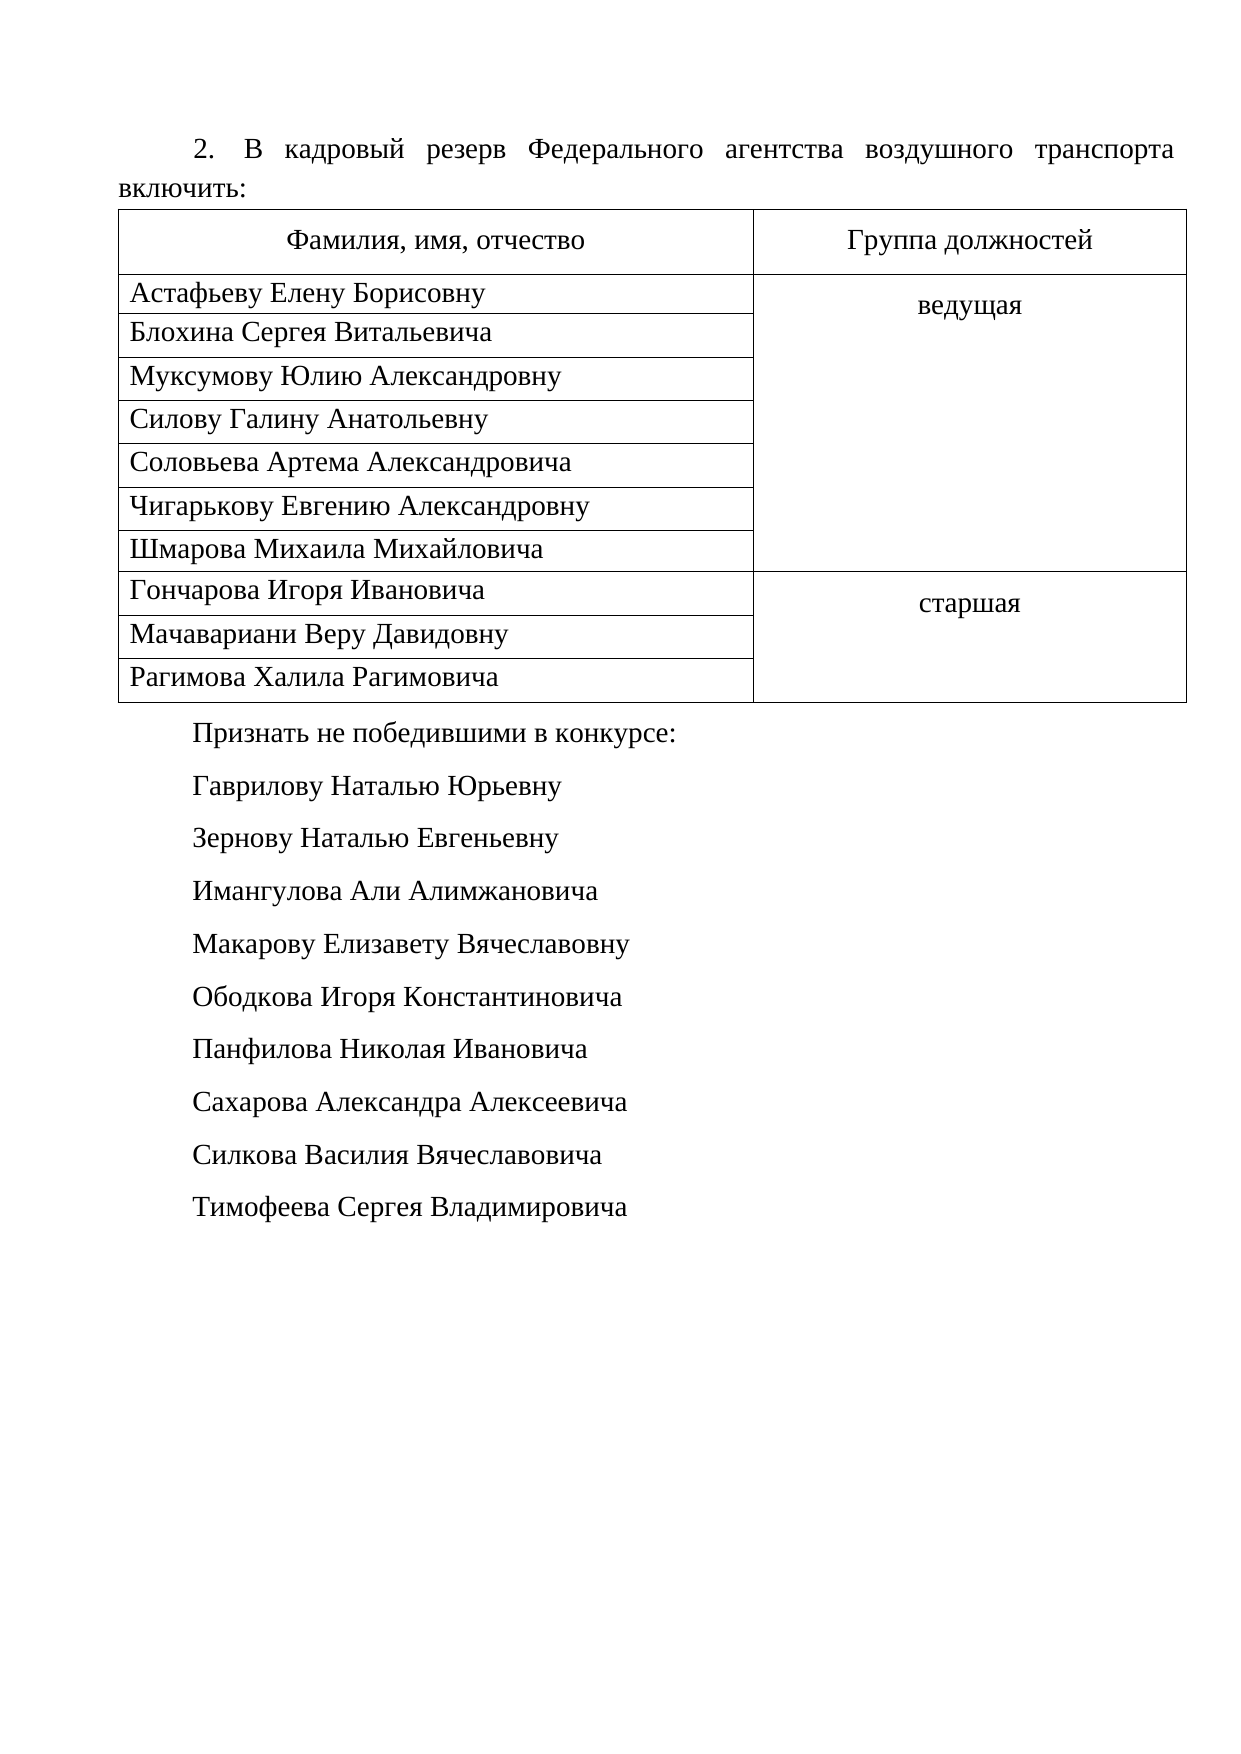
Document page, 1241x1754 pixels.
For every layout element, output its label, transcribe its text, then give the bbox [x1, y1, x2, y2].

text Ободкова Игоря Константиновича [192, 979, 1175, 1012]
table_cell Рагимова Халила Рагимовича [119, 659, 753, 702]
table_cell Блохина Сергея Витальевича [119, 314, 753, 357]
table_cell Соловьева Артема Александровича [119, 444, 753, 487]
table_header Фамилия, имя, отчество [119, 210, 753, 274]
table_cell Астафьеву Елену Борисовну [119, 275, 753, 313]
text Гаврилову Наталью Юрьевну [192, 768, 1175, 801]
text Сахарова Александра Алексеевича [192, 1084, 1175, 1118]
table_cell Силову Галину Анатольевну [119, 401, 753, 443]
text Тимофеева Сергея Владимировича [192, 1189, 1175, 1223]
table_cell Шмарова Михаила Михайловича [119, 531, 753, 571]
text Имангулова Али Алимжановича [192, 873, 1175, 907]
text Макарову Елизавету Вячеславовну [192, 926, 1175, 959]
table_cell Чигарькову Евгению Александровну [119, 488, 753, 530]
table_cell Муксумову Юлию Александровну [119, 358, 753, 400]
text Панфилова Николая Ивановича [192, 1031, 1175, 1065]
text Силкова Василия Вячеславовича [192, 1137, 1175, 1170]
text Зернову Наталью Евгеньевну [192, 821, 1175, 854]
text Признать не победившими в конкурсе: [192, 715, 1175, 749]
table_cell Мачавариани Веру Давидовну [119, 616, 753, 658]
table_cell Гончарова Игоря Ивановича [119, 572, 753, 615]
table_cell ведущая [754, 275, 1186, 571]
table_header Группа должностей [754, 210, 1186, 274]
text 2. В кадровый резерв Федерального агентства воздушного транспорта включить: [118, 131, 1175, 203]
table_cell старшая [754, 572, 1186, 702]
